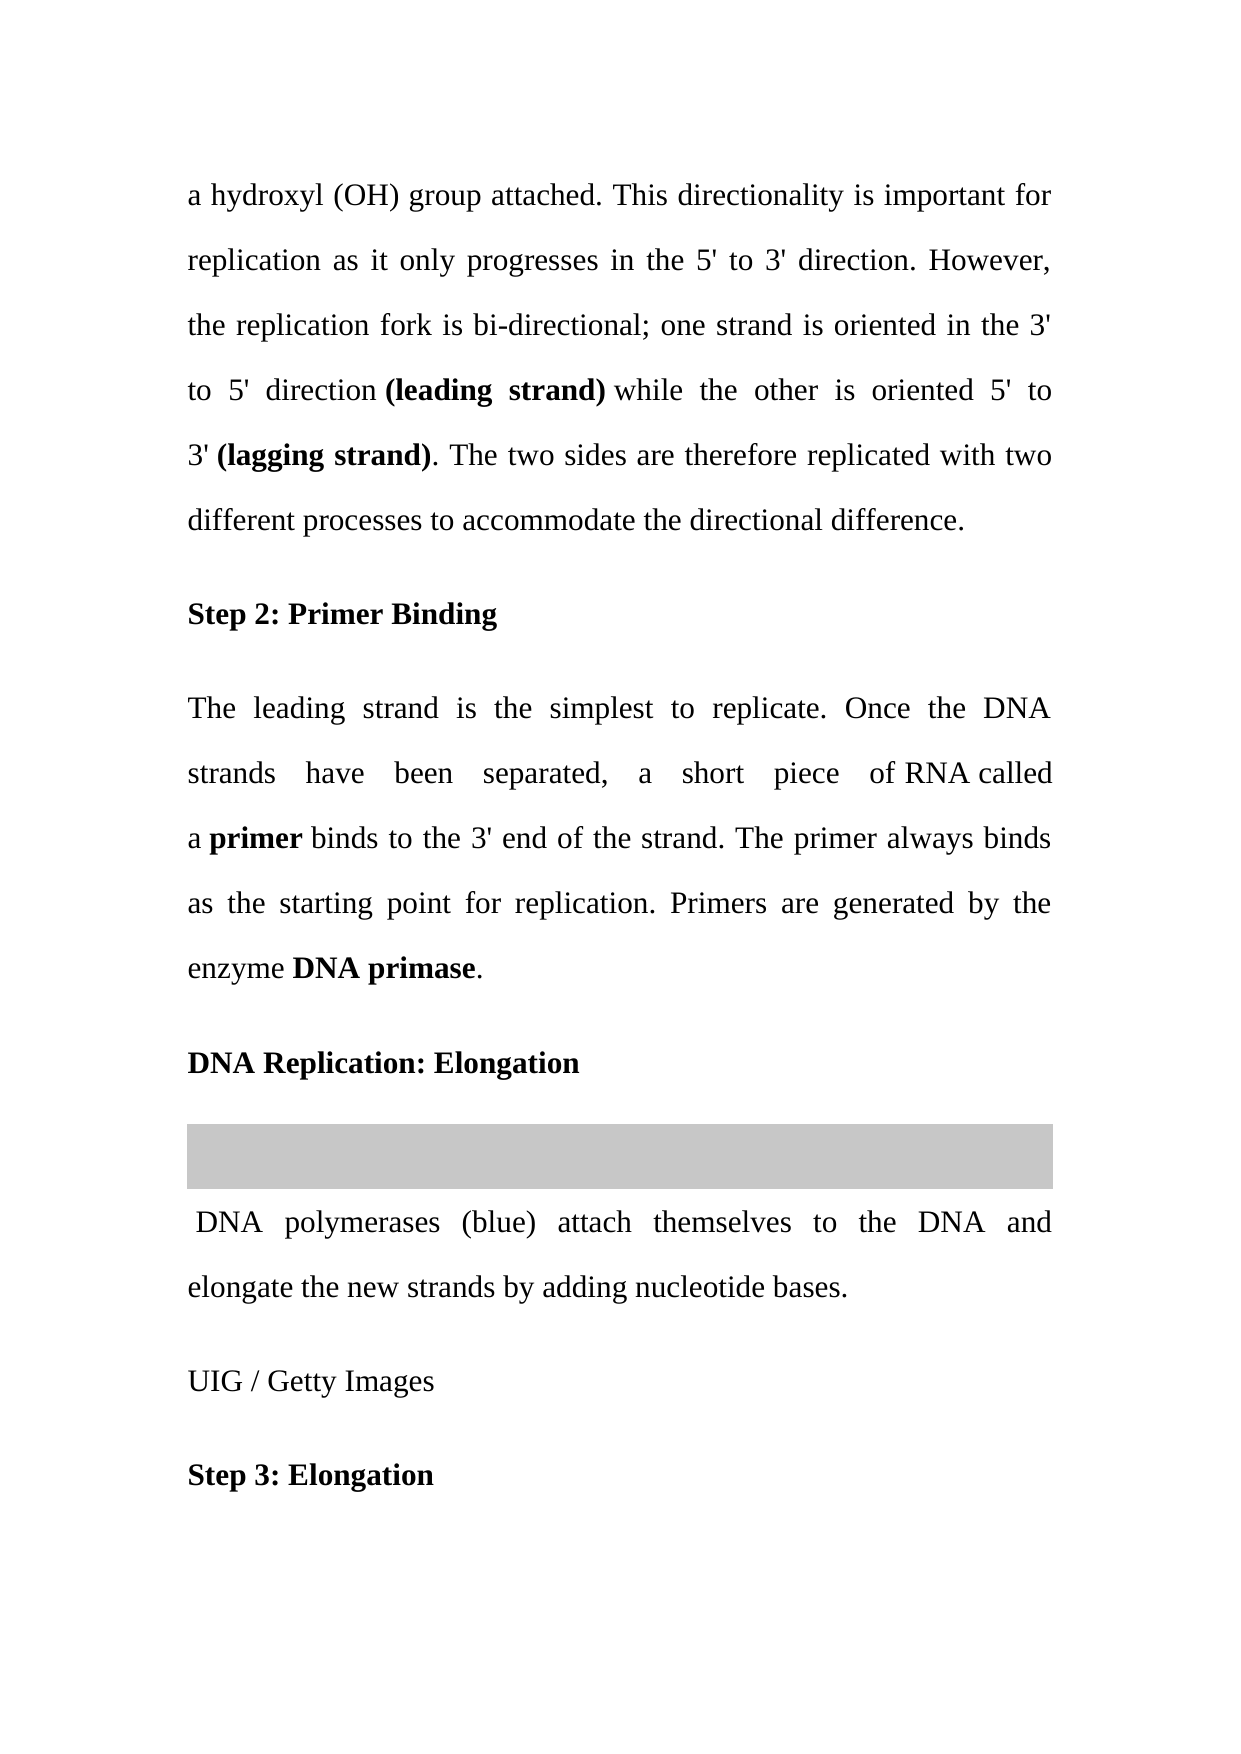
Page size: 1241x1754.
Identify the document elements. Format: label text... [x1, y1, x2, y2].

subtitle Step 2: Primer Binding [187, 581, 1053, 646]
subtitle DNA Replication: Elongation [187, 1029, 1053, 1094]
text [187, 162, 1053, 552]
text UIG / Getty Images [187, 1348, 1053, 1413]
text The leading strand is the simplest to replicate. Once the DNA strands have been separated, a short piece of RNA called a primer binds to the 3' end of the strand. The primer always binds as the starting point for replication. Primers are generated by the enzyme DNA primase. [187, 675, 1053, 1000]
text DNA polymerases (blue) attach themselves to the DNA and elongate the new strands by adding nucleotide bases. [187, 1189, 1053, 1319]
subtitle Step 3: Elongation [187, 1442, 1053, 1507]
